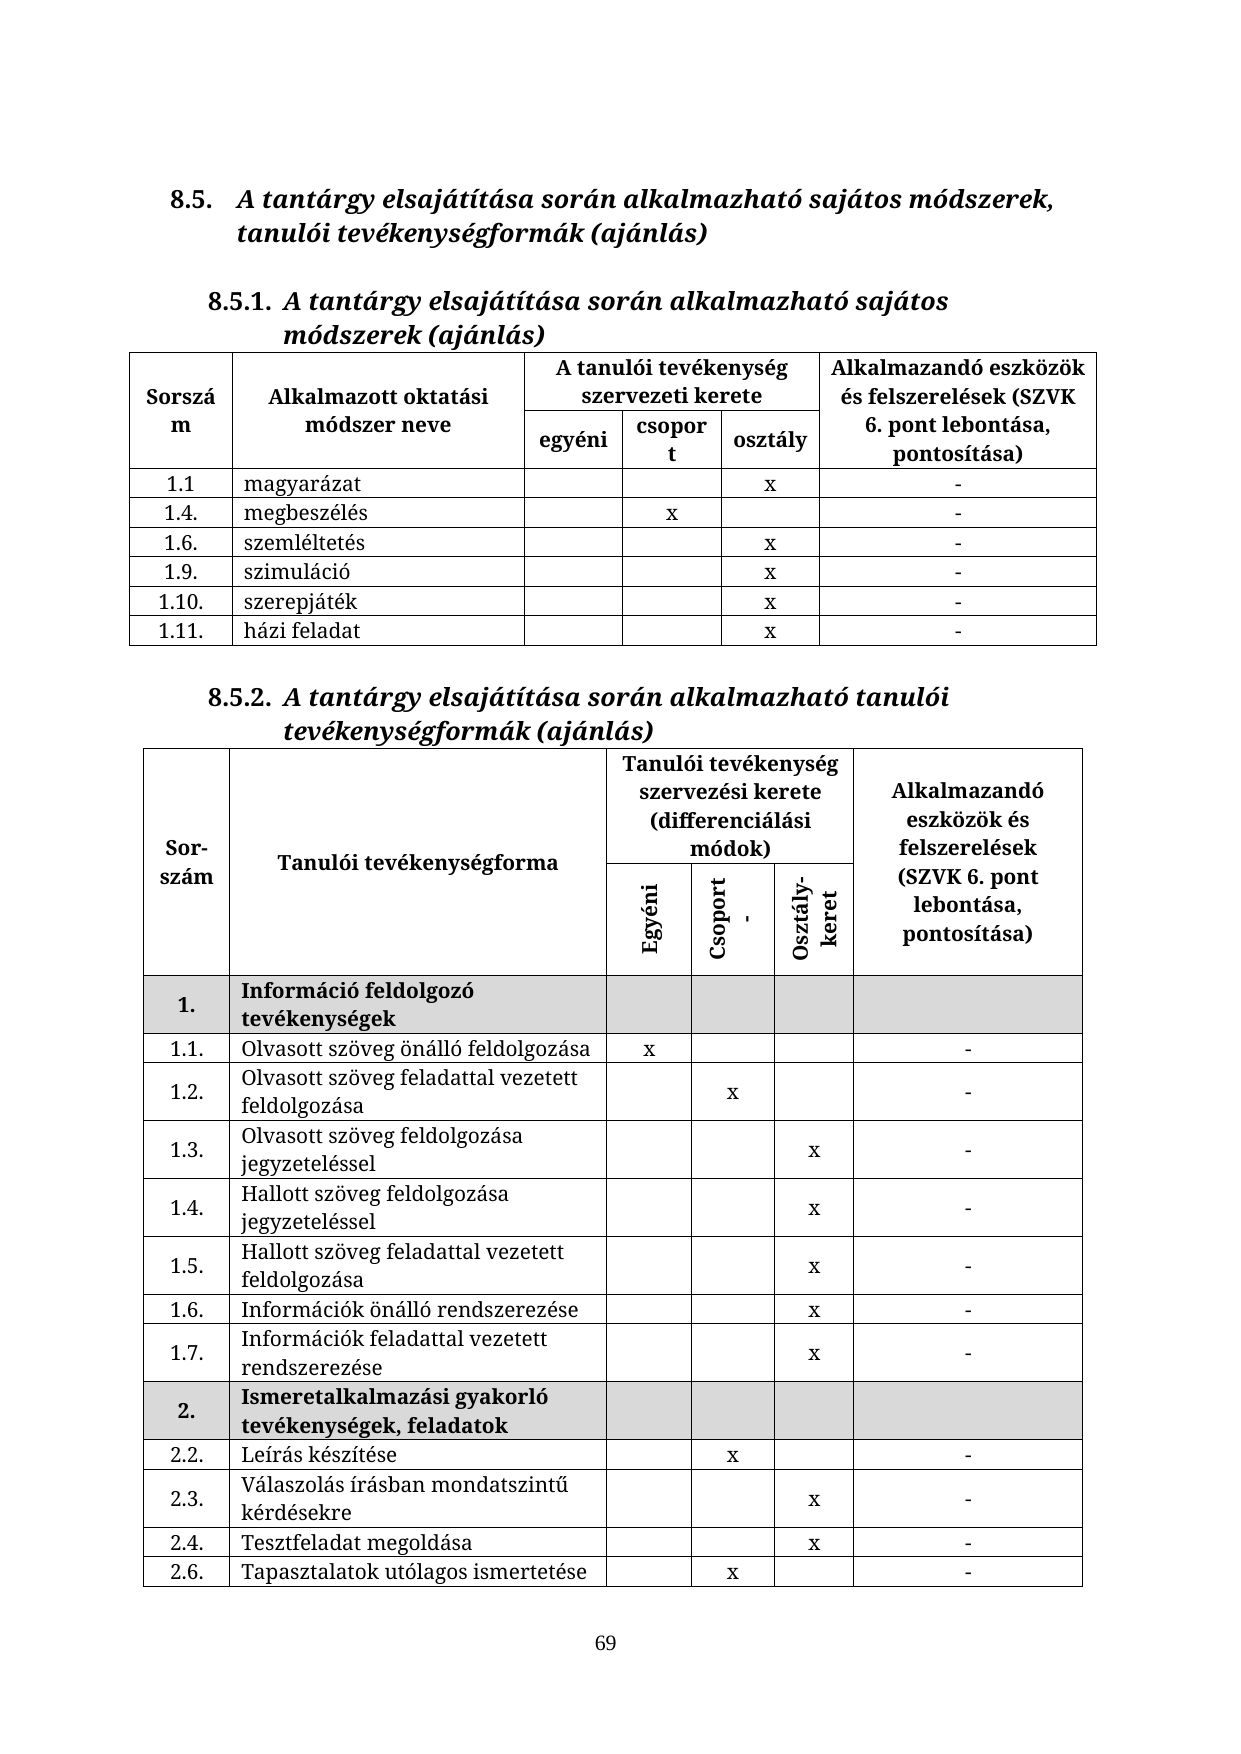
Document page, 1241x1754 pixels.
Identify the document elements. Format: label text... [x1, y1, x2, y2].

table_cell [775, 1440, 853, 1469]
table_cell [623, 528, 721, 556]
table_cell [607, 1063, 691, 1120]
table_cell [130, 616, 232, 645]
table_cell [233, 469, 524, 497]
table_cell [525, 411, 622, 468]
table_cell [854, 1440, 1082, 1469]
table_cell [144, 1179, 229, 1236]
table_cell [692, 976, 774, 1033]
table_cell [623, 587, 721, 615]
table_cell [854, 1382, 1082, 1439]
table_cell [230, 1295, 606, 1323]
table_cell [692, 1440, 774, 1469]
list A tantárgy elsajátítása során alkalmazható tanulói tevékenységformák (ajánlás) [208, 680, 1093, 748]
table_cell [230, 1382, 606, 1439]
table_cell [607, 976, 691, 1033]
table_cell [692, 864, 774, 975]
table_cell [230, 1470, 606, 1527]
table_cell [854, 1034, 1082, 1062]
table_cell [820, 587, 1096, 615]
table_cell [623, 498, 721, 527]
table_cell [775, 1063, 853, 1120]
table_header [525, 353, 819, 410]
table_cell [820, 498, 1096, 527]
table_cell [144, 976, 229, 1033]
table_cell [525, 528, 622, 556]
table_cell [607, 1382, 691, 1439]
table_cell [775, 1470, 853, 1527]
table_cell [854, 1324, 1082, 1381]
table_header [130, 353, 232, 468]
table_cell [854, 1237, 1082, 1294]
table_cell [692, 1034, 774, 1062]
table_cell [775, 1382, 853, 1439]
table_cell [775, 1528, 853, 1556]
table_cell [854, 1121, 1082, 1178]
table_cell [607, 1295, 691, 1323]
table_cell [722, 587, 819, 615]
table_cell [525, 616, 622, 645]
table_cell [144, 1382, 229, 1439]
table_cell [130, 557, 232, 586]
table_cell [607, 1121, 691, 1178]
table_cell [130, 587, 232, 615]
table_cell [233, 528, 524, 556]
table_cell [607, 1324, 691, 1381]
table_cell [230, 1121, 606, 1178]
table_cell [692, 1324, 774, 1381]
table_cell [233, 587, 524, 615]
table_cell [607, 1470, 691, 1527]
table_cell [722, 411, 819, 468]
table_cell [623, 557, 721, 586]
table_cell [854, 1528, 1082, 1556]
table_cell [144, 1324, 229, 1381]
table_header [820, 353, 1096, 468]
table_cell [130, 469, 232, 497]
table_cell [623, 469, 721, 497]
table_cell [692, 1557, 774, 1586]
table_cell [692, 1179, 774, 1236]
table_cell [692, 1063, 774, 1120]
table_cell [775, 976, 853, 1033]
list A tantárgy elsajátítása során alkalmazható sajátos módszerek, tanulói tevékenységformák (ajánlás) [170, 182, 1093, 250]
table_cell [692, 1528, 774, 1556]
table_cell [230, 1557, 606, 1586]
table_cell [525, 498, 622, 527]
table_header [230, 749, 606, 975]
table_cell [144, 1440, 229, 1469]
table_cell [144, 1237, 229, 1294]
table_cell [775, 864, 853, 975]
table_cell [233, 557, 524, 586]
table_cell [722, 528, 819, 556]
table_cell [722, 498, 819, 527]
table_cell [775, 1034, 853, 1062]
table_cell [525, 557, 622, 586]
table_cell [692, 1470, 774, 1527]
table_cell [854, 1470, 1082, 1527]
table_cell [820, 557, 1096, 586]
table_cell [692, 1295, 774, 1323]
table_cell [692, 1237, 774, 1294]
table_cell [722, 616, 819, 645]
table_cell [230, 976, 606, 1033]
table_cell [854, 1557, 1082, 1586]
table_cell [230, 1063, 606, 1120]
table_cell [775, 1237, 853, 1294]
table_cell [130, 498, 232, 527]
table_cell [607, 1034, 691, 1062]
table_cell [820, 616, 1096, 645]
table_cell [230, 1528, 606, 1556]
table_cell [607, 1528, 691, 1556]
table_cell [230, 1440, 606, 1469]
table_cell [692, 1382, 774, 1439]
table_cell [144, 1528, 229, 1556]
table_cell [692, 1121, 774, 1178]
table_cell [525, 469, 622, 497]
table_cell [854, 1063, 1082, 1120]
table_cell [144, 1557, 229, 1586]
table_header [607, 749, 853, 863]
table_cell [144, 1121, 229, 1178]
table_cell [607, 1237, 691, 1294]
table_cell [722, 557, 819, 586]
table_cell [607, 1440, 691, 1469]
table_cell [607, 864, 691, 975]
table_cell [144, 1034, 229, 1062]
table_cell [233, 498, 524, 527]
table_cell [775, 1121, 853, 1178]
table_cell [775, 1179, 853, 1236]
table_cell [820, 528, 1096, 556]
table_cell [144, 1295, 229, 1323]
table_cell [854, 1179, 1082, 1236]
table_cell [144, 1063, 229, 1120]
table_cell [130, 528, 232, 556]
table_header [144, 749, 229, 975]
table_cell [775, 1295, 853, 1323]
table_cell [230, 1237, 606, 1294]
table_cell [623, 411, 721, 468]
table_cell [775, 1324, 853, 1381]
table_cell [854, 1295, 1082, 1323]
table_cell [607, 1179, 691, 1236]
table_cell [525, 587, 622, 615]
list A tantárgy elsajátítása során alkalmazható sajátos módszerek (ajánlás) [208, 284, 1093, 352]
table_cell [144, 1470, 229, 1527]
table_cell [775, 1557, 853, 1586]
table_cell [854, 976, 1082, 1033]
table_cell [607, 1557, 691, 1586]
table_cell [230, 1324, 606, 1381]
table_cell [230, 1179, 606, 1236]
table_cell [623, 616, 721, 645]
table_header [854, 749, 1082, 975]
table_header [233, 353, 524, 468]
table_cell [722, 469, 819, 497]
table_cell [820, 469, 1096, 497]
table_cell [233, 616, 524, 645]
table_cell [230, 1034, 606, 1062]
